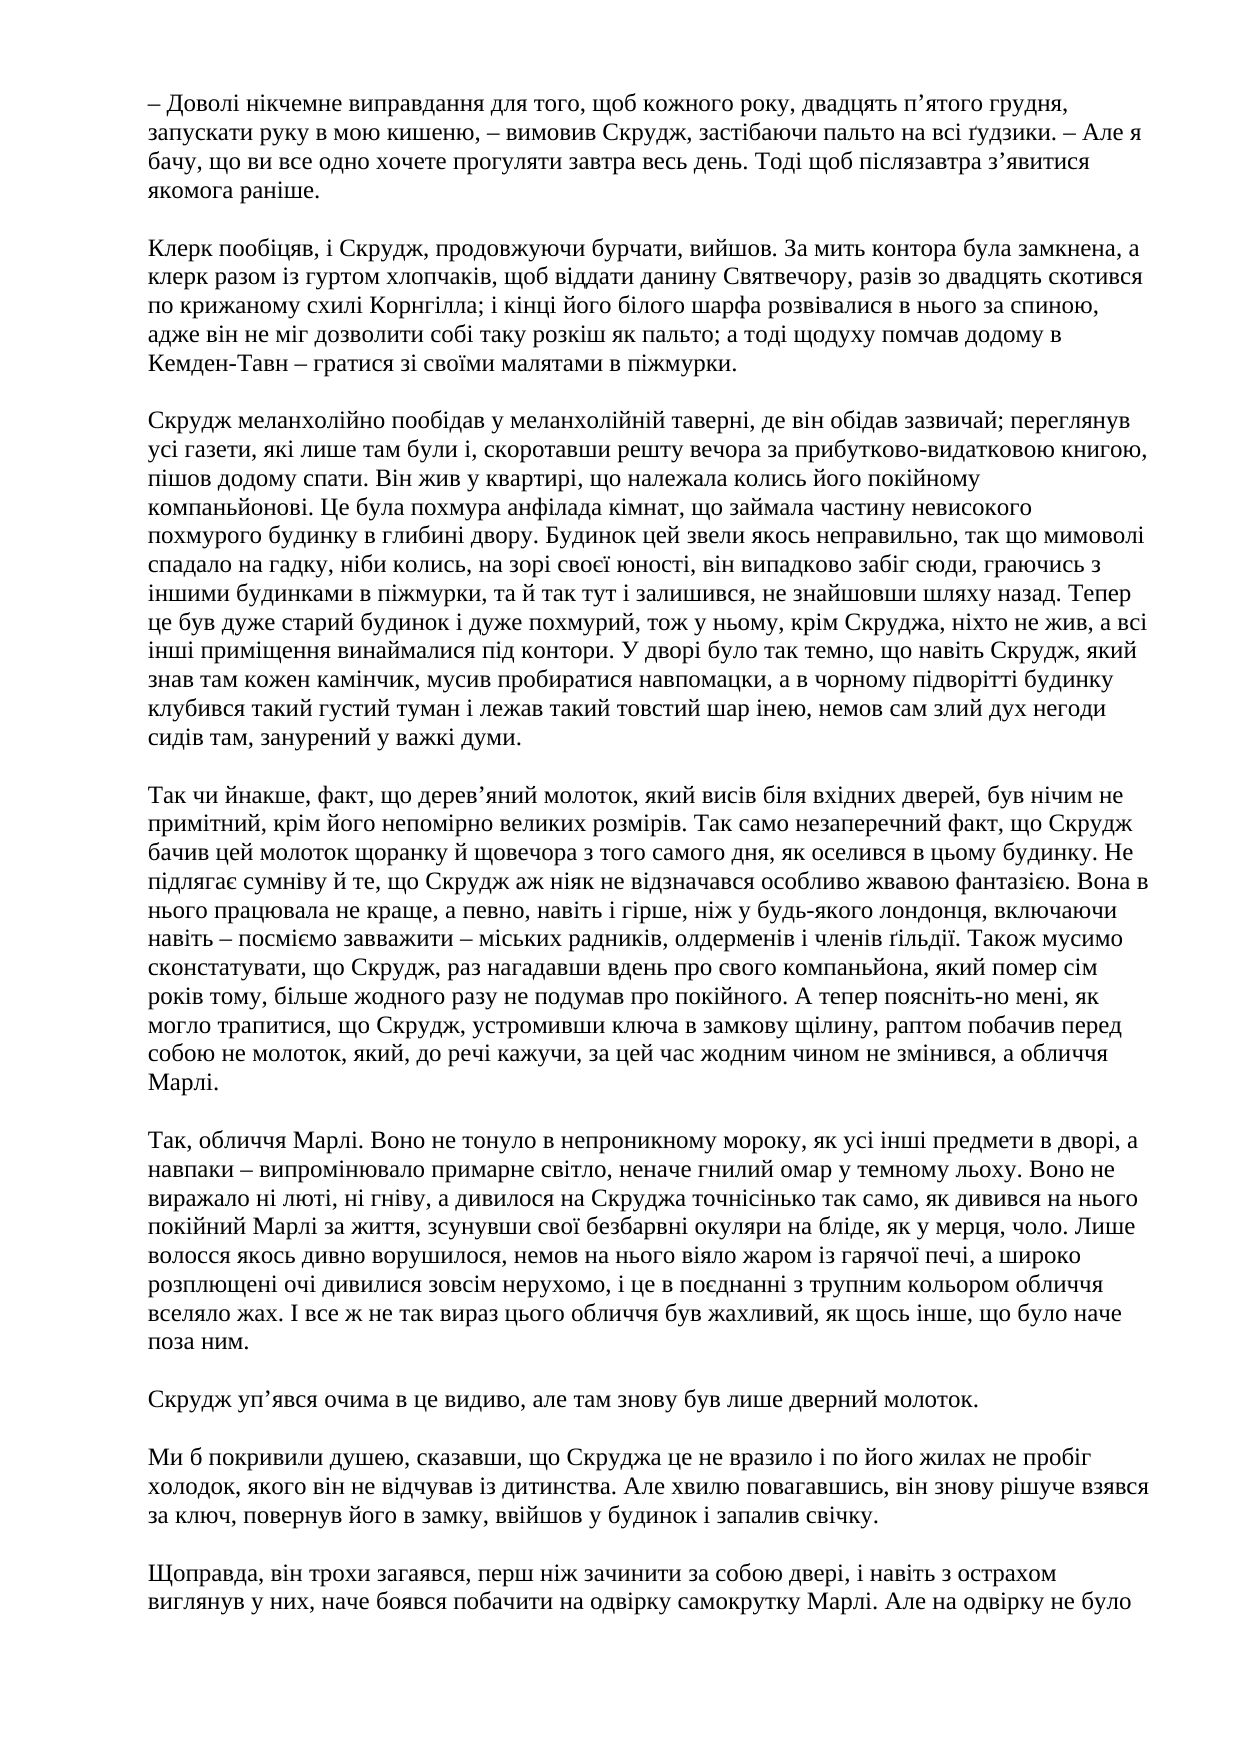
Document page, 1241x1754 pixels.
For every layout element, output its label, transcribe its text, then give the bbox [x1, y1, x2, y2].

text Ми б покривили душею, сказавши, що Скруджа це не вразило і по його жилах не пробіг холодок, якого він не відчував із дитинства. Але хвилю повагавшись, він знову рішуче взявся за ключ, повернув його в замку, ввійшов у будинок і запалив свічку. [148, 1442, 1152, 1528]
text Так, обличчя Марлі. Воно не тонуло в непроникному мороку, як усі інші предмети в дворі, а навпаки – випромінювало примарне світло, неначе гнилий омар у темному льоху. Воно не виражало ні люті, ні гніву, а дивилося на Скруджа точнісінько так само, як дивився на нього покійний Марлі за життя, зсунувши свої безбарвні окуляри на бліде, як у мерця, чоло. Лише волосся якось дивно ворушилося, немов на нього віяло жаром із гарячої печі, а широко розплющені очі дивилися зовсім нерухомо, і це в поєднанні з трупним кольором обличчя вселяло жах. І все ж не так вираз цього обличчя був жахливий, як щось інше, що було наче поза ним. [148, 1125, 1152, 1355]
text – Доволі нікчемне виправдання для того, щоб кожного року, двадцять п’ятого грудня, запускати руку в мою кишеню, – вимовив Скрудж, застібаючи пальто на всі ґудзики. – Але я бачу, що ви все одно хочете прогуляти завтра весь день. Тоді щоб післязавтра з’явитися якомога раніше. [148, 88, 1152, 203]
text Так чи йнакше, факт, що дерев’яний молоток, який висів біля вхідних дверей, був нічим не примітний, крім його непомірно великих розмірів. Так само незаперечний факт, що Скрудж бачив цей молоток щоранку й щовечора з того самого дня, як оселився в цьому будинку. Не підлягає сумніву й те, що Скрудж аж ніяк не відзначався особливо жвавою фантазією. Вона в нього працювала не краще, а певно, навіть і гірше, ніж у будь-якого лондонця, включаючи навіть – посміємо завважити – міських радників, олдерменів і членів ґільдії. Також мусимо сконстатувати, що Скрудж, раз нагадавши вдень про свого компаньйона, який помер сім років тому, більше жодного разу не подумав про покійного. А тепер поясніть-но мені, як могло трапитися, що Скрудж, устромивши ключа в замкову щілину, раптом побачив перед собою не молоток, який, до речі кажучи, за цей час жодним чином не змінився, а обличчя Марлі. [148, 780, 1152, 1096]
text Клерк пообіцяв, і Скрудж, продовжуючи бурчати, вийшов. За мить контора була замкнена, а клерк разом із гуртом хлопчаків, щоб віддати данину Святвечору, разів зо двадцять скотився по крижаному схилі Корнгілла; і кінці його білого шарфа розвівалися в нього за спиною, адже він не міг дозволити собі таку розкіш як пальто; а тоді щодуху помчав додому в Кемден-Тавн – гратися зі своїми малятами в піжмурки. [148, 233, 1152, 376]
text Скрудж меланхолійно пообідав у меланхолійній таверні, де він обідав зазвичай; переглянув усі газети, які лише там були і, скоротавши решту вечора за прибутково-видатковою книгою, пішов додому спати. Він жив у квартирі, що належала колись його покійному компаньйонові. Це була похмура анфілада кімнат, що займала частину невисокого похмурого будинку в глибині двору. Будинок цей звели якось неправильно, так що мимоволі спадало на гадку, ніби колись, на зорі своєї юності, він випадково забіг сюди, граючись з іншими будинками в піжмурки, та й так тут і залишився, не знайшовши шляху назад. Тепер це був дуже старий будинок і дуже похмурий, тож у ньому, крім Скруджа, ніхто не жив, а всі інші приміщення винаймалися під контори. У дворі було так темно, що навіть Скрудж, який знав там кожен камінчик, мусив пробиратися навпомацки, а в чорному підворітті будинку клубився такий густий туман і лежав такий товстий шар інею, немов сам злий дух негоди сидів там, занурений у важкі думи. [148, 406, 1152, 751]
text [148, 1558, 1152, 1615]
text Скрудж уп’явся очима в це видиво, але там знову був лише дверний молоток. [148, 1384, 1152, 1413]
